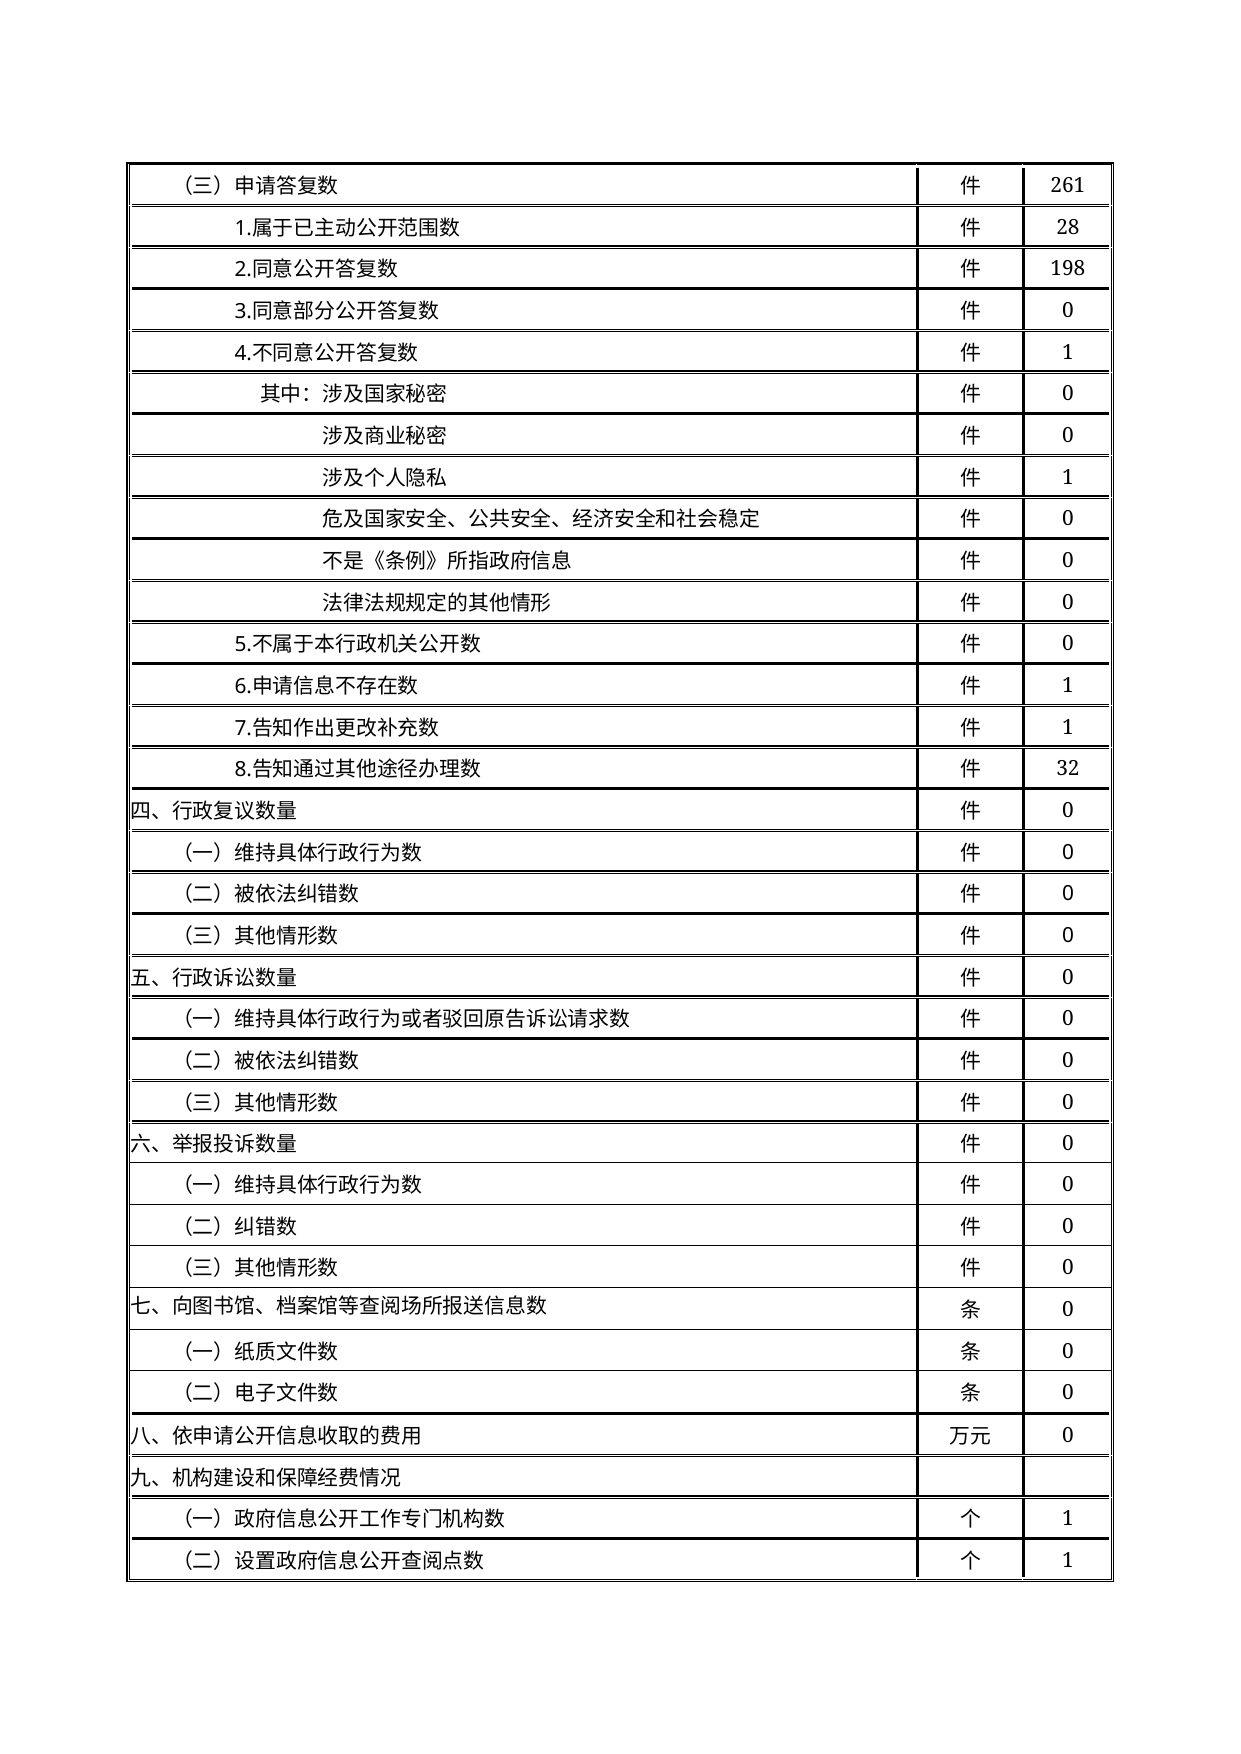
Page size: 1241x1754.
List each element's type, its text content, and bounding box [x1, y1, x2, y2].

table_cell 0 [1023, 1079, 1112, 1120]
table_cell 0 [1025, 287, 1111, 329]
table_cell 万元 [919, 1415, 1022, 1454]
table_cell 件 [919, 207, 1022, 245]
table_cell 件 [919, 1124, 1022, 1162]
table_cell 条 [919, 1288, 1022, 1329]
table_cell 涉及商业秘密 [130, 412, 916, 454]
table_cell [919, 1457, 1022, 1495]
table_cell 件 [917, 164, 1023, 204]
table_cell 0 [1025, 1246, 1111, 1287]
table_cell 0 [1025, 1412, 1111, 1454]
table_cell 条 [919, 1330, 1022, 1370]
table_cell 0 [1023, 829, 1112, 870]
table_cell （三）申请答复数 [130, 164, 917, 204]
table_cell （一）政府信息公开工作专门机构数 [130, 1495, 916, 1537]
table_cell （二）被依法纠错数 [130, 870, 916, 912]
table_cell 件 [919, 1246, 1022, 1287]
table_cell 件 [919, 249, 1022, 287]
table_cell 0 [1025, 995, 1111, 1037]
table_cell 0 [1025, 537, 1111, 579]
table_cell 六、举报投诉数量 [130, 1120, 916, 1162]
table_cell 1 [1025, 1495, 1111, 1537]
table_cell 七、向图书馆、档案馆等查阅场所报送信息数 [130, 1288, 916, 1329]
table_cell （三）其他情形数 [130, 1246, 916, 1287]
table_cell 6.申请信息不存在数 [130, 662, 916, 704]
table_cell 件 [919, 1082, 1022, 1120]
table_cell 件 [919, 832, 1022, 870]
table_cell 件 [919, 415, 1022, 454]
table_cell 1 [1023, 329, 1112, 370]
table_cell 0 [1025, 1330, 1111, 1370]
table_cell （二）被依法纠错数 [130, 1037, 916, 1079]
table_cell 八、依申请公开信息收取的费用 [130, 1412, 916, 1454]
table_cell 件 [919, 707, 1022, 745]
table_cell 件 [919, 457, 1022, 495]
table_cell 件 [919, 874, 1022, 912]
table_cell （三）其他情形数 [130, 912, 916, 954]
table_cell 危及国家安全、公共安全、经济安全和社会稳定 [130, 495, 916, 537]
table_cell 0 [1025, 1288, 1111, 1329]
table_cell 0 [1025, 870, 1111, 912]
table_cell 件 [919, 540, 1022, 579]
table_cell 198 [1025, 245, 1111, 287]
table_cell （一）维持具体行政行为或者驳回原告诉讼请求数 [130, 995, 916, 1037]
table_cell 件 [919, 957, 1022, 995]
table_cell 其中：涉及国家秘密 [130, 370, 916, 412]
table_cell 0 [1025, 370, 1111, 412]
table_cell 件 [919, 999, 1022, 1037]
table_cell 件 [919, 499, 1022, 537]
table_cell 件 [919, 665, 1022, 704]
table_cell 件 [919, 582, 1022, 620]
table_cell （一）纸质文件数 [130, 1330, 916, 1370]
table_cell 件 [919, 624, 1022, 662]
table_cell 涉及个人隐私 [128, 454, 917, 495]
table_cell （一）维持具体行政行为数 [128, 829, 917, 870]
table_cell 五、行政诉讼数量 [128, 954, 917, 995]
table_cell （二）设置政府信息公开查阅点数 [130, 1537, 917, 1579]
table_cell 四、行政复议数量 [130, 787, 916, 829]
table_cell 件 [919, 1205, 1022, 1245]
table_cell 件 [919, 290, 1022, 329]
table_cell 1 [1023, 1537, 1111, 1579]
table_cell 个 [919, 1499, 1022, 1537]
table_cell 1 [1025, 662, 1111, 704]
table_cell 7.告知作出更改补充数 [128, 704, 917, 745]
table_cell 261 [1023, 165, 1111, 204]
table_cell 0 [1025, 1163, 1111, 1204]
table_cell 0 [1025, 1037, 1111, 1079]
table_cell 5.不属于本行政机关公开数 [130, 620, 916, 662]
table_cell 0 [1025, 787, 1111, 829]
table_cell 1 [1023, 704, 1112, 745]
table_cell 3.同意部分公开答复数 [130, 287, 916, 329]
table_cell 条 [919, 1371, 1022, 1412]
table_cell 0 [1023, 954, 1112, 995]
table_cell 件 [919, 374, 1022, 412]
table_cell 件 [919, 1163, 1022, 1204]
table_cell 0 [1025, 620, 1111, 662]
table_cell 九、机构建设和保障经费情况 [128, 1454, 917, 1495]
table_cell （二）纠错数 [130, 1205, 916, 1245]
table_cell 0 [1025, 1371, 1111, 1412]
table_cell 2.同意公开答复数 [130, 245, 916, 287]
table_cell 0 [1025, 912, 1111, 954]
table_cell 8.告知通过其他途径办理数 [130, 745, 916, 787]
table_cell （三）其他情形数 [128, 1079, 917, 1120]
table_cell 32 [1025, 745, 1111, 787]
table_cell 0 [1025, 495, 1111, 537]
table_cell 4.不同意公开答复数 [128, 329, 917, 370]
table_cell [1023, 1454, 1112, 1495]
table_cell 法律法规规定的其他情形 [128, 579, 917, 620]
table_cell 不是《条例》所指政府信息 [130, 537, 916, 579]
table_cell 28 [1023, 204, 1112, 245]
table_cell 件 [919, 790, 1022, 829]
table_cell 个 [917, 1540, 1023, 1579]
table_cell 件 [919, 332, 1022, 370]
table_cell 件 [919, 1040, 1022, 1079]
table_cell 件 [919, 915, 1022, 954]
table_cell 件 [919, 749, 1022, 787]
table_cell 1 [1023, 454, 1112, 495]
table_cell 1.属于已主动公开范围数 [128, 204, 917, 245]
table_cell （二）电子文件数 [130, 1371, 916, 1412]
table_cell 0 [1025, 412, 1111, 454]
table_cell 0 [1025, 1205, 1111, 1245]
table_cell 0 [1025, 1120, 1111, 1162]
table_cell （一）维持具体行政行为数 [130, 1163, 916, 1204]
table_cell 0 [1023, 579, 1112, 620]
